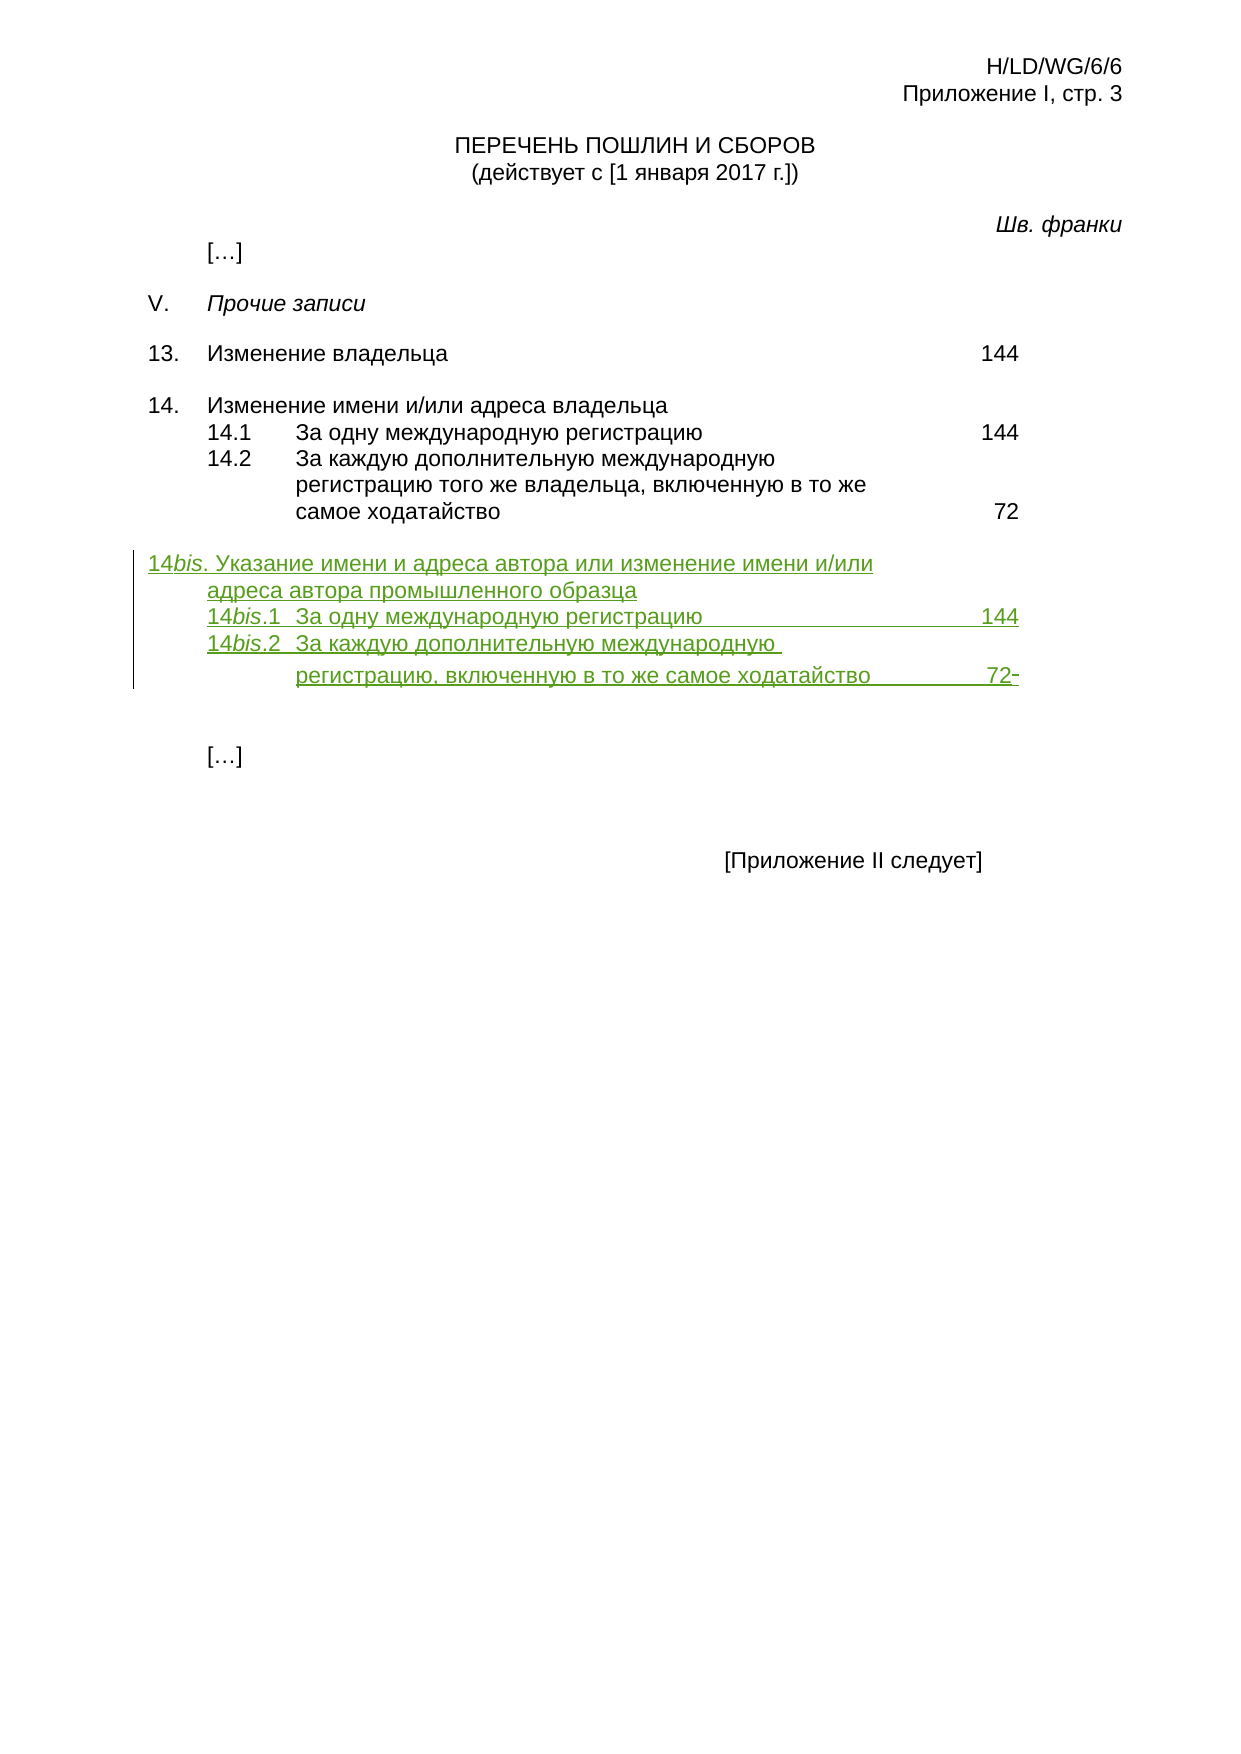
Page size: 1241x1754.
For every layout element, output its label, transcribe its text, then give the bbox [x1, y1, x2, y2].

subtitle (действует с [1 января 2017 г.]) [148, 158, 1122, 185]
title ПЕРЕЧЕНЬ ПОШЛИН И СБОРОВ [148, 132, 1122, 158]
text 14.1 За одну международную регистрацию 144 [207, 419, 915, 445]
text 14. Изменение имени и/или адреса владельца [148, 392, 915, 419]
text […] [148, 238, 1122, 264]
text 14.2 За каждую дополнительную международную регистрацию того же владельца, включенную в то же самое ходатайство 72 [207, 445, 915, 524]
text V. Прочие записи [148, 290, 1122, 317]
text […] [148, 742, 1122, 768]
text 13. Изменение владельца 144 [148, 339, 915, 366]
text [Приложение II следует] [724, 847, 1122, 874]
subtitle Шв. франки [148, 211, 1122, 238]
